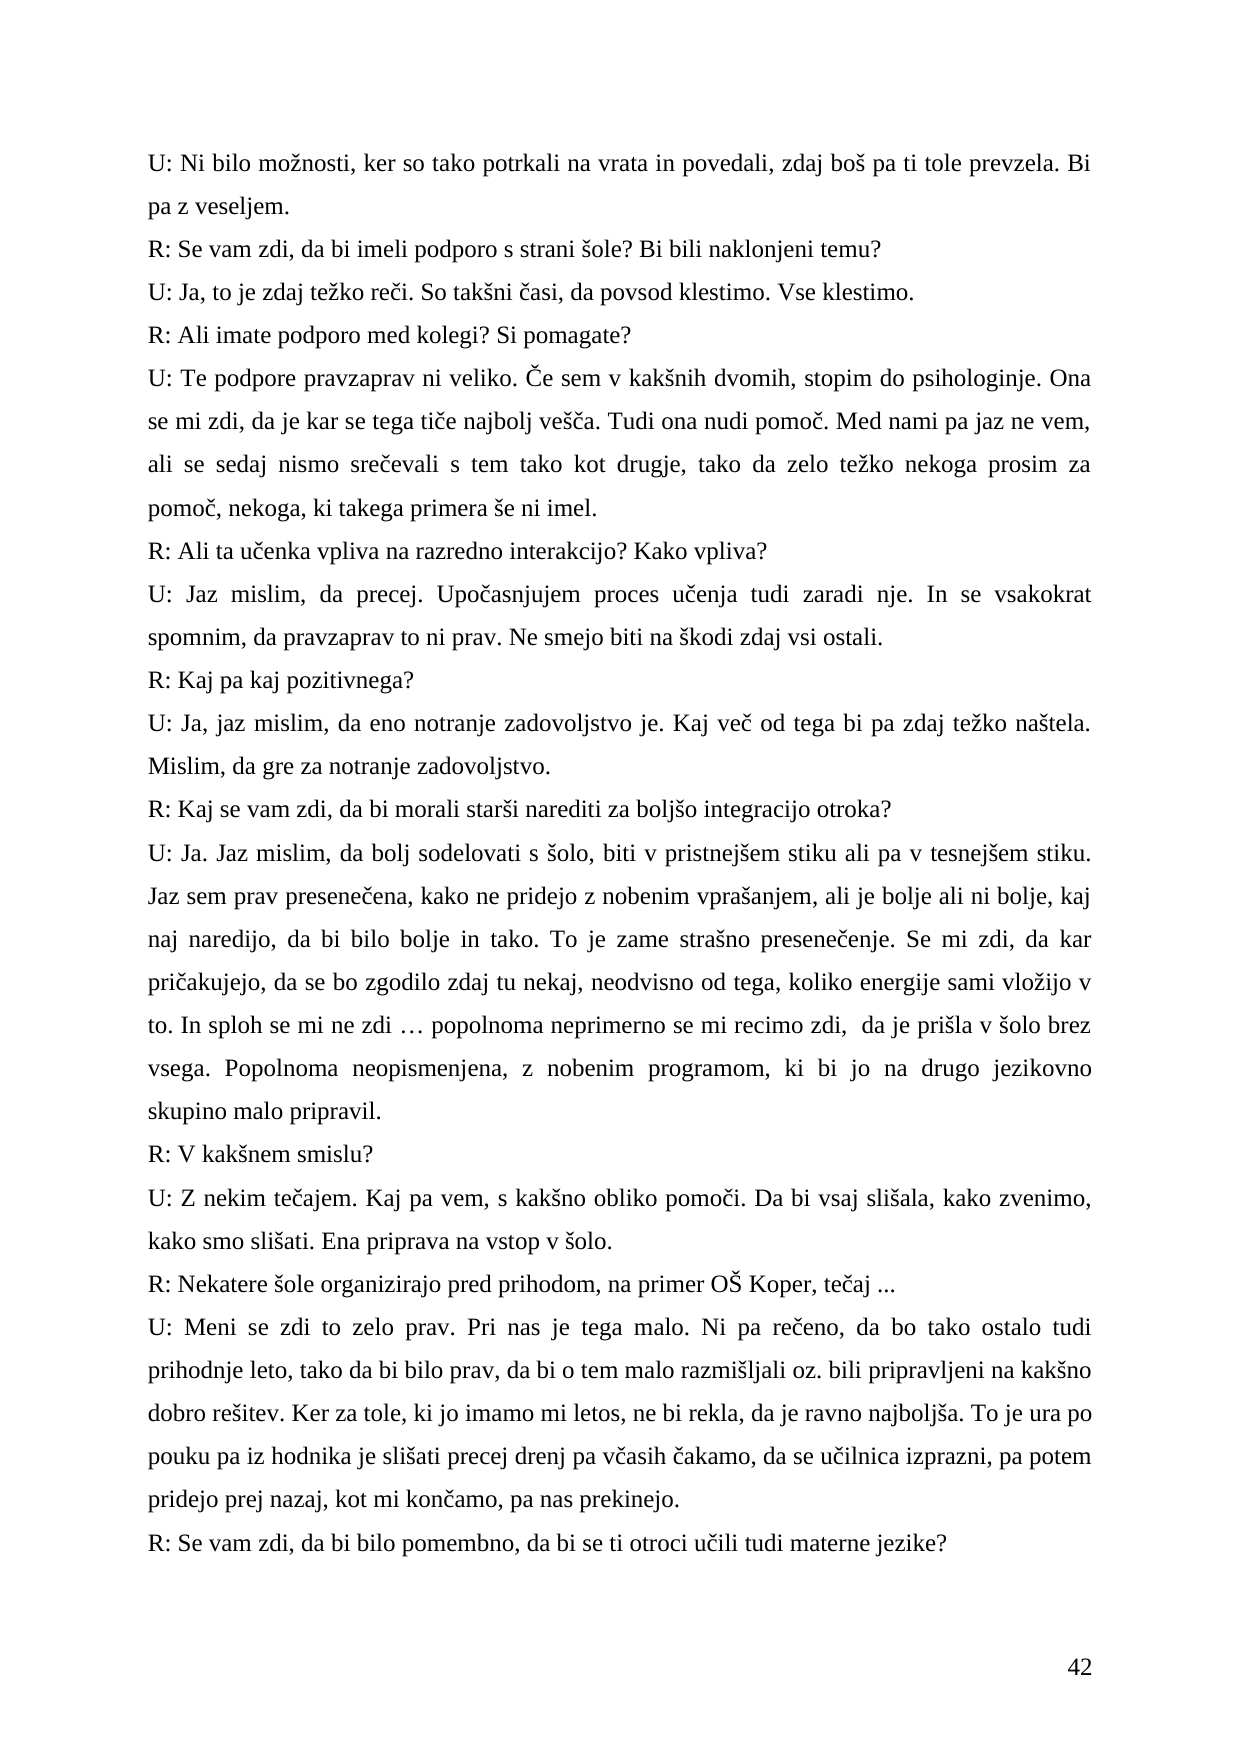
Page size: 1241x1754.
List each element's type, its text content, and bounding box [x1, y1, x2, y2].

text U: Meni se zdi to zelo prav. Pri nas je tega malo. Ni pa rečeno, da bo tako ostalo tudi prihodnje leto, tako da bi bilo prav, da bi o tem malo razmišljali oz. bili pripravljeni na kakšno dobro rešitev. Ker za tole, ki jo imamo mi letos, ne bi rekla, da je ravno najboljša. To je ura po pouku pa iz hodnika je slišati precej drenj pa včasih čakamo, da se učilnica izprazni, pa potem pridejo prej nazaj, kot mi končamo, pa nas prekinejo. [148, 1312, 1093, 1513]
text R: Ali imate podporo med kolegi? Si pomagate? [148, 320, 1093, 349]
text U: Te podpore pravzaprav ni veliko. Če sem v kakšnih dvomih, stopim do psihologinje. Ona se mi zdi, da je kar se tega tiče najbolj vešča. Tudi ona nudi pomoč. Med nami pa jaz ne vem, ali se sedaj nismo srečevali s tem tako kot drugje, tako da zelo težko nekoga prosim za pomoč, nekoga, ki takega primera še ni imel. [148, 363, 1093, 521]
text R: Nekatere šole organizirajo pred prihodom, na primer OŠ Koper, tečaj ... [148, 1269, 1093, 1298]
text U: Jaz mislim, da precej. Upočasnjujem proces učenja tudi zaradi nje. In se vsakokrat spomnim, da pravzaprav to ni prav. Ne smejo biti na škodi zdaj vsi ostali. [148, 579, 1093, 651]
text R: Ali ta učenka vpliva na razredno interakcijo? Kako vpliva? [148, 536, 1093, 564]
text R: Se vam zdi, da bi imeli podporo s strani šole? Bi bili naklonjeni temu? [148, 234, 1093, 263]
text R: Kaj pa kaj pozitivnega? [148, 665, 1093, 694]
text R: V kakšnem smislu? [148, 1139, 1093, 1168]
text U: Z nekim tečajem. Kaj pa vem, s kakšno obliko pomoči. Da bi vsaj slišala, kako zvenimo, kako smo slišati. Ena priprava na vstop v šolo. [148, 1183, 1093, 1254]
text U: Ja, to je zdaj težko reči. So takšni časi, da povsod klestimo. Vse klestimo. [148, 277, 1093, 306]
text R: Se vam zdi, da bi bilo pomembno, da bi se ti otroci učili tudi materne jezike? [148, 1528, 1093, 1556]
text R: Kaj se vam zdi, da bi morali starši narediti za boljšo integracijo otroka? [148, 794, 1093, 823]
text U: Ni bilo možnosti, ker so tako potrkali na vrata in povedali, zdaj boš pa ti tole prevzela. Bi pa z veseljem. [148, 148, 1093, 219]
text U: Ja. Jaz mislim, da bolj sodelovati s šolo, biti v pristnejšem stiku ali pa v tesnejšem stiku. Jaz sem prav presenečena, kako ne pridejo z nobenim vprašanjem, ali je bolje ali ni bolje, kaj naj naredijo, da bi bilo bolje in tako. To je zame strašno presenečenje. Se mi zdi, da kar pričakujejo, da se bo zgodilo zdaj tu nekaj, neodvisno od tega, koliko energije sami vložijo v to. In sploh se mi ne zdi … popolnoma neprimerno se mi recimo zdi, da je prišla v šolo brez vsega. Popolnoma neopismenjena, z nobenim programom, ki bi jo na drugo jezikovno skupino malo pripravil. [148, 838, 1093, 1125]
text U: Ja, jaz mislim, da eno notranje zadovoljstvo je. Kaj več od tega bi pa zdaj težko naštela. Mislim, da gre za notranje zadovoljstvo. [148, 708, 1093, 780]
